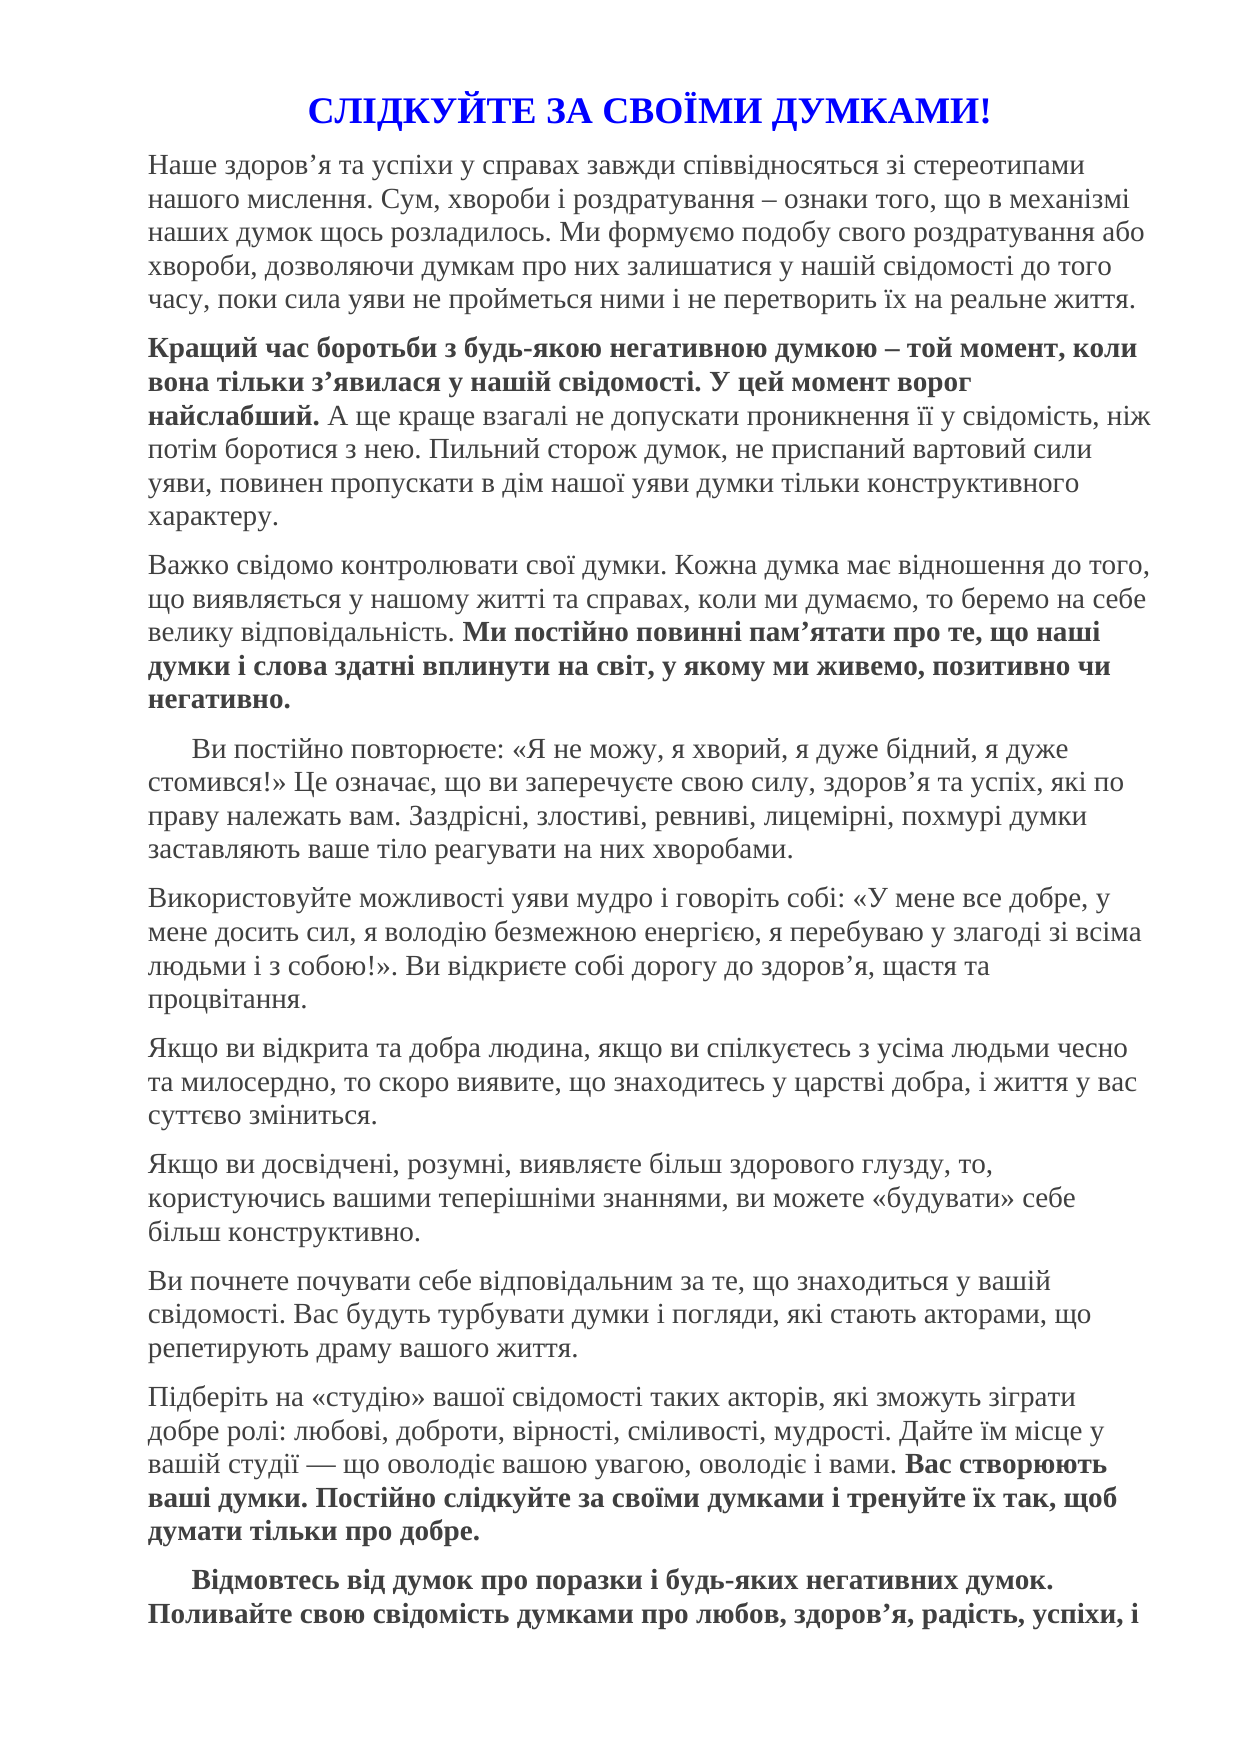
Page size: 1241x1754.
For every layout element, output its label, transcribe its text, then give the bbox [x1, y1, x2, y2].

text Якщо ви досвідчені, розумні, виявляєте більш здорового глузду, то, користуючись вашими теперішніми знаннями, ви можете «будувати» себе більш конструктивно. [148, 1147, 1152, 1247]
text Ви почнете почувати себе відповідальним за те, що знаходиться у вашій свідомості. Вас будуть турбувати думки і погляди, які стають акторами, що репетирують драму вашого життя. [148, 1263, 1152, 1363]
text СЛІДКУЙТЕ ЗА СВОЇМИ ДУМКАМИ! [148, 88, 1152, 132]
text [148, 1562, 1152, 1629]
text Якщо ви відкрита та добра людина, якщо ви спілкуєтесь з усіма людьми чесно та милосердно, то скоро виявите, що знаходитесь у царстві добра, і життя у вас суттєво зміниться. [148, 1030, 1152, 1131]
text Підберіть на «студію» вашої свідомості таких акторів, які зможуть зіграти добре ролі: любові, доброти, вірності, сміливості, мудрості. Дайте їм місце у вашій студії — що оволодіє вашою увагою, оволодіє і вами. Вас створюють ваші думки. Постійно слідкуйте за своїми думками і тренуйте їх так, щоб думати тільки про добре. [148, 1379, 1152, 1547]
text Важко свідомо контролювати свої думки. Кожна думка має відношення до того, що виявляється у нашому житті та справах, коли ми думаємо, то беремо на себе велику відповідальність. Ми постійно повинні пам’ятати про те, що наші думки і слова здатні вплинути на світ, у якому ми живемо, позитивно чи негативно. [148, 547, 1152, 715]
text Наше здоров’я та успіхи у справах завжди співвідносяться зі стереотипами нашого мислення. Сум, хвороби і роздратування – ознаки того, що в механізмі наших думок щось розладилось. Ми формуємо подобу свого роздратування або хвороби, дозволяючи думкам про них залишатися у нашій свідомості до того часу, поки сила уяви не пройметься ними і не перетворить їх на реальне життя. [148, 147, 1152, 315]
text Ви постійно повторюєте: «Я не можу, я хворий, я дуже бідний, я дуже стомився!» Це означає, що ви заперечуєте свою силу, здоров’я та успіх, які по праву належать вам. Заздрісні, злостиві, ревниві, лицемірні, похмурі думки заставляють ваше тіло реагувати на них хворобами. [148, 731, 1152, 865]
text Кращий час боротьби з будь-якою негативною думкою – той момент, коли вона тільки з’явилася у нашій свідомості. У цей момент ворог найслабший. А ще краще взагалі не допускати проникнення її у свідомість, ніж потім боротися з нею. Пильний сторож думок, не приспаний вартовий сили уяви, повинен пропускати в дім нашої уяви думки тільки конструктивного характеру. [148, 331, 1152, 532]
text Використовуйте можливості уяви мудро і говоріть собі: «У мене все добре, у мене досить сил, я володію безмежною енергією, я перебуваю у злагоді зі всіма людьми і з собою!». Ви відкриєте собі дорогу до здоров’я, щастя та процвітання. [148, 881, 1152, 1015]
